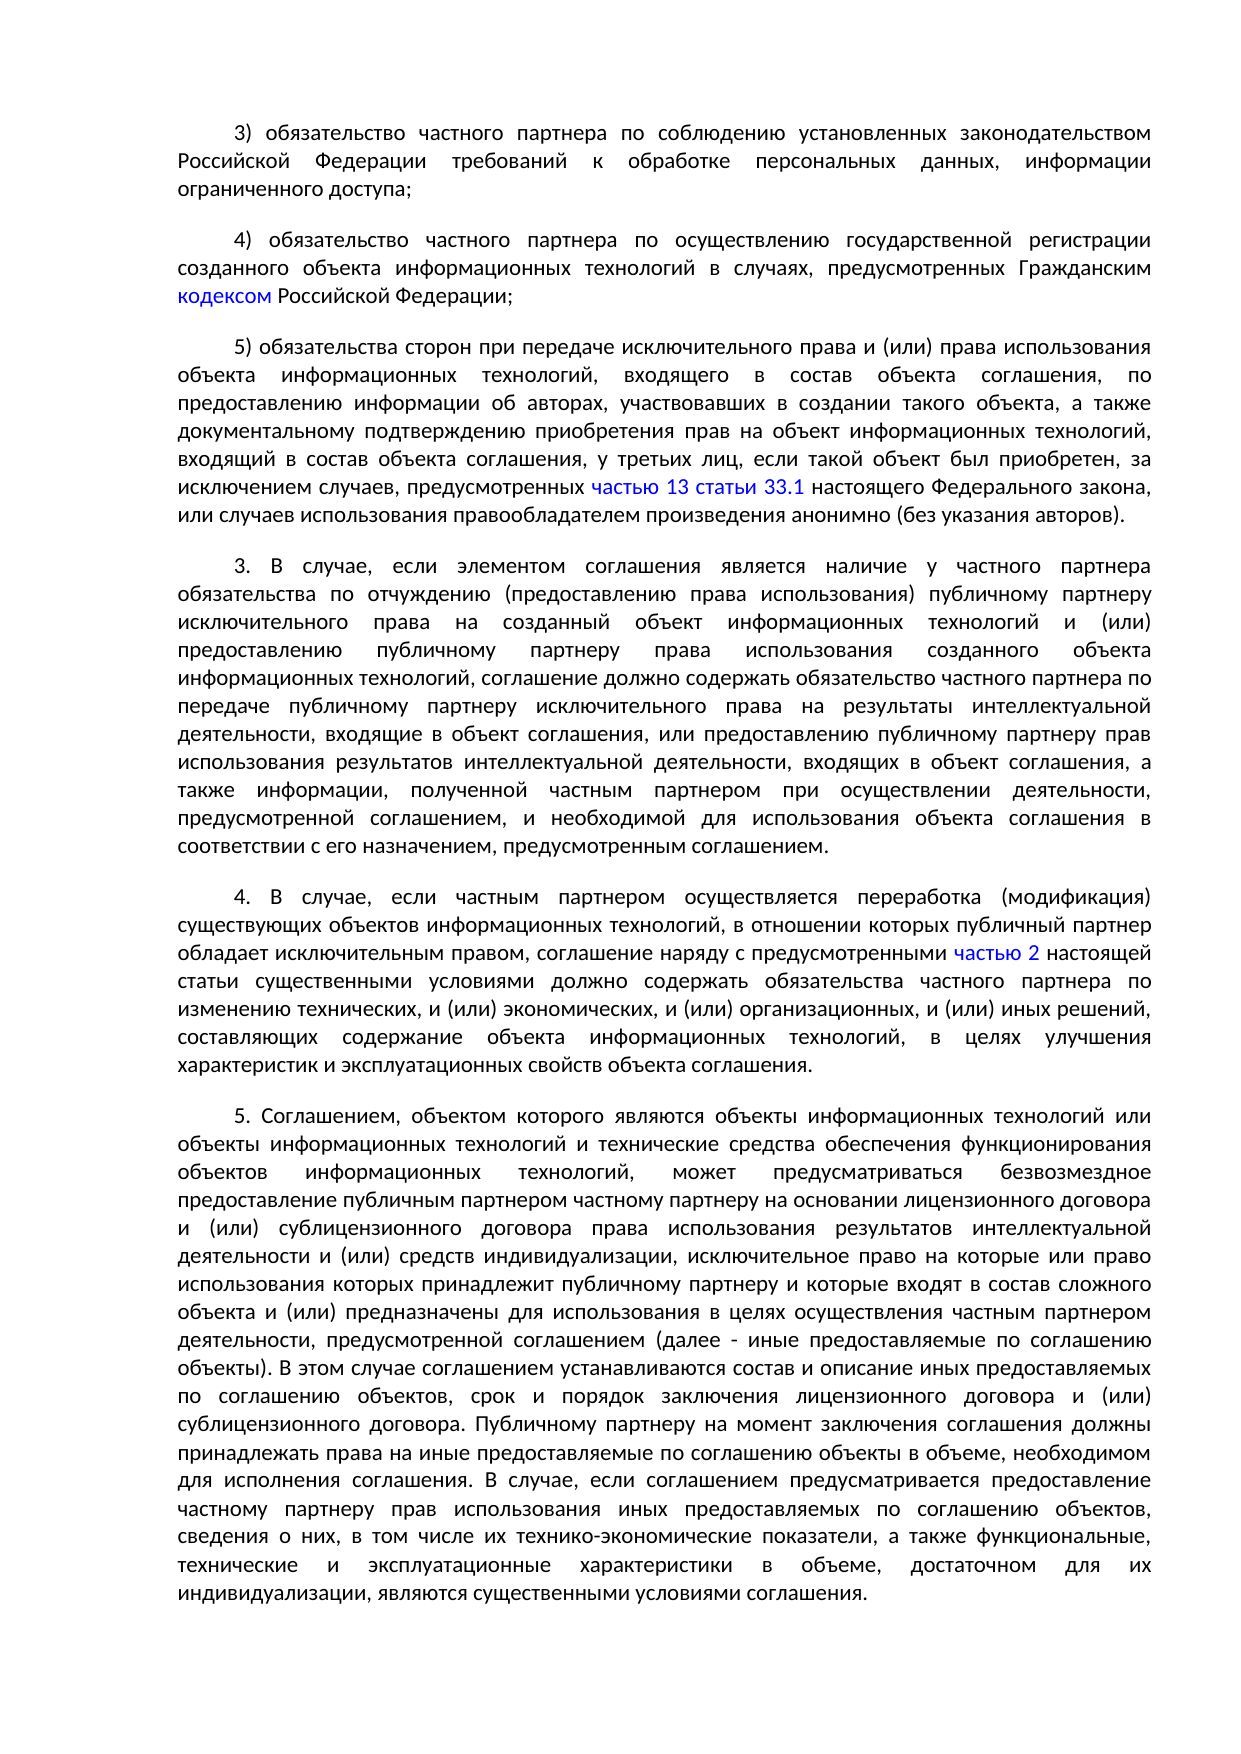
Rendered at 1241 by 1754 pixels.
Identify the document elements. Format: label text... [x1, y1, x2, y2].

text 5) обязательства сторон при передаче исключительного права и (или) права использования объекта информационных технологий, входящего в состав объекта соглашения, по предоставлению информации об авторах, участвовавших в создании такого объекта, а также документальному подтверждению приобретения прав на объект информационных технологий, входящий в состав объекта соглашения, у третьих лиц, если такой объект был приобретен, за исключением случаев, предусмотренных частью 13 статьи 33.1 настоящего Федерального закона, или случаев использования правообладателем произведения анонимно (без указания авторов). [177, 332, 1152, 528]
text 3. В случае, если элементом соглашения является наличие у частного партнера обязательства по отчуждению (предоставлению права использования) публичному партнеру исключительного права на созданный объект информационных технологий и (или) предоставлению публичному партнеру права использования созданного объекта информационных технологий, соглашение должно содержать обязательство частного партнера по передаче публичному партнеру исключительного права на результаты интеллектуальной деятельности, входящие в объект соглашения, или предоставлению публичному партнеру прав использования результатов интеллектуальной деятельности, входящих в объект соглашения, а также информации, полученной частным партнером при осуществлении деятельности, предусмотренной соглашением, и необходимой для использования объекта соглашения в соответствии с его назначением, предусмотренным соглашением. [177, 551, 1152, 859]
text 3) обязательство частного партнера по соблюдению установленных законодательством Российской Федерации требований к обработке персональных данных, информации ограниченного доступа; [177, 118, 1152, 202]
text 4. В случае, если частным партнером осуществляется переработка (модификация) существующих объектов информационных технологий, в отношении которых публичный партнер обладает исключительным правом, соглашение наряду с предусмотренными частью 2 настоящей статьи существенными условиями должно содержать обязательства частного партнера по изменению технических, и (или) экономических, и (или) организационных, и (или) иных решений, составляющих содержание объекта информационных технологий, в целях улучшения характеристик и эксплуатационных свойств объекта соглашения. [177, 882, 1152, 1078]
text 4) обязательство частного партнера по осуществлению государственной регистрации созданного объекта информационных технологий в случаях, предусмотренных Гражданским кодексом Российской Федерации; [177, 225, 1152, 309]
text 5. Соглашением, объектом которого являются объекты информационных технологий или объекты информационных технологий и технические средства обеспечения функционирования объектов информационных технологий, может предусматриваться безвозмездное предоставление публичным партнером частному партнеру на основании лицензионного договора и (или) сублицензионного договора права использования результатов интеллектуальной деятельности и (или) средств индивидуализации, исключительное право на которые или право использования которых принадлежит публичному партнеру и которые входят в состав сложного объекта и (или) предназначены для использования в целях осуществления частным партнером деятельности, предусмотренной соглашением (далее - иные предоставляемые по соглашению объекты). В этом случае соглашением устанавливаются состав и описание иных предоставляемых по соглашению объектов, срок и порядок заключения лицензионного договора и (или) сублицензионного договора. Публичному партнеру на момент заключения соглашения должны принадлежать права на иные предоставляемые по соглашению объекты в объеме, необходимом для исполнения соглашения. В случае, если соглашением предусматривается предоставление частному партнеру прав использования иных предоставляемых по соглашению объектов, сведения о них, в том числе их технико-экономические показатели, а также функциональные, технические и эксплуатационные характеристики в объеме, достаточном для их индивидуализации, являются существенными условиями соглашения. [177, 1101, 1152, 1606]
